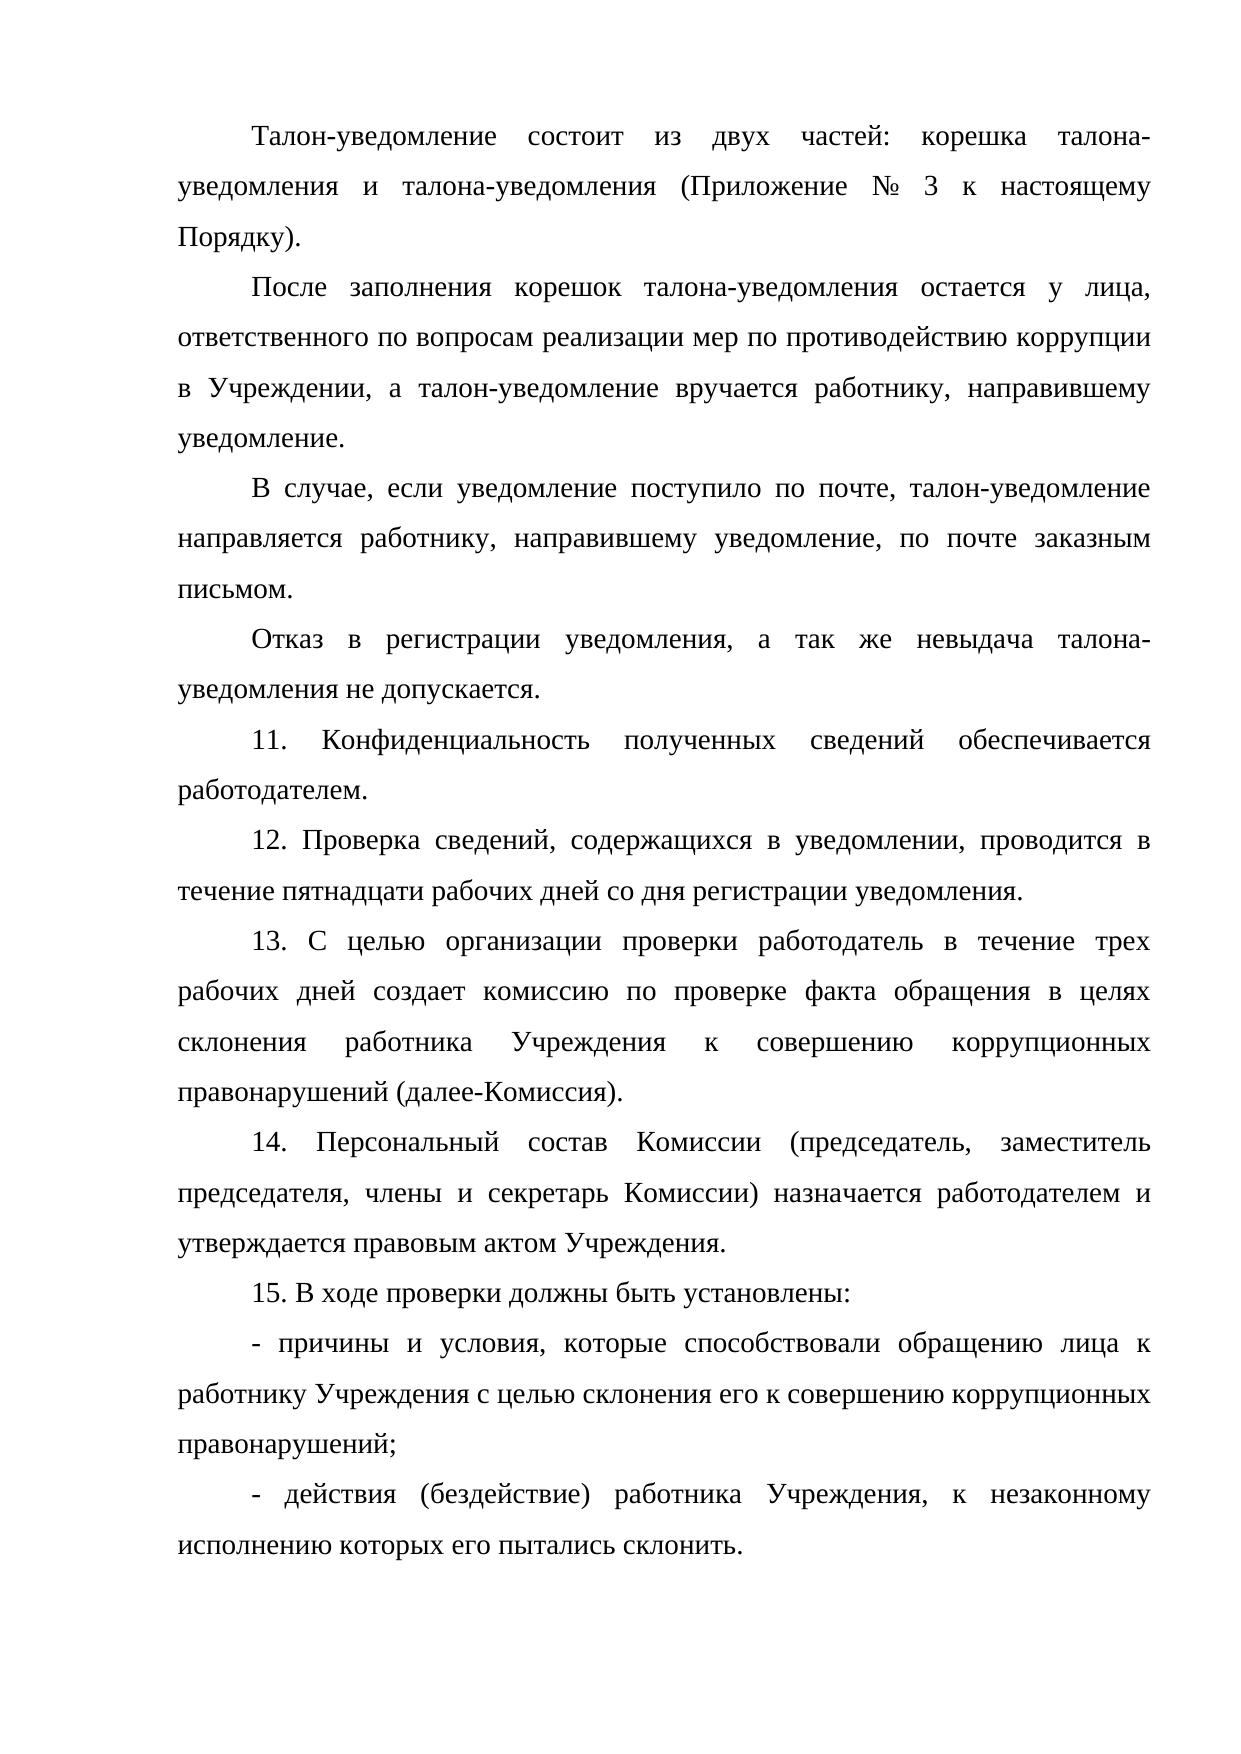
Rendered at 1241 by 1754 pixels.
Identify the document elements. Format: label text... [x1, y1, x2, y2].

text В случае, если уведомление поступило по почте, талон-уведомление направляется работнику, направившему уведомление, по почте заказным письмом. [177, 470, 1152, 604]
text 11. Конфиденциальность полученных сведений обеспечивается работодателем. [177, 722, 1152, 806]
text Талон-уведомление состоит из двух частей: корешка талона-уведомления и талона-уведомления (Приложение № 3 к настоящему Порядку). [177, 118, 1152, 252]
text 12. Проверка сведений, содержащихся в уведомлении, проводится в течение пятнадцати рабочих дней со дня регистрации уведомления. [177, 822, 1152, 906]
text Отказ в регистрации уведомления, а так же невыдача талона-уведомления не допускается. [177, 621, 1152, 705]
text - причины и условия, которые способствовали обращению лица к работнику Учреждения с целью склонения его к совершению коррупционных правонарушений; [177, 1326, 1152, 1460]
text После заполнения корешок талона-уведомления остается у лица, ответственного по вопросам реализации мер по противодействию коррупции в Учреждении, а талон-уведомление вручается работнику, направившему уведомление. [177, 269, 1152, 453]
text - действия (бездействие) работника Учреждения, к незаконному исполнению которых его пытались склонить. [177, 1477, 1152, 1560]
text 13. С целью организации проверки работодатель в течение трех рабочих дней создает комиссию по проверке факта обращения в целях склонения работника Учреждения к совершению коррупционных правонарушений (далее-Комиссия). [177, 923, 1152, 1108]
text 14. Персональный состав Комиссии (председатель, заместитель председателя, члены и секретарь Комиссии) назначается работодателем и утверждается правовым актом Учреждения. [177, 1124, 1152, 1258]
text 15. В ходе проверки должны быть установлены: [177, 1275, 1152, 1309]
